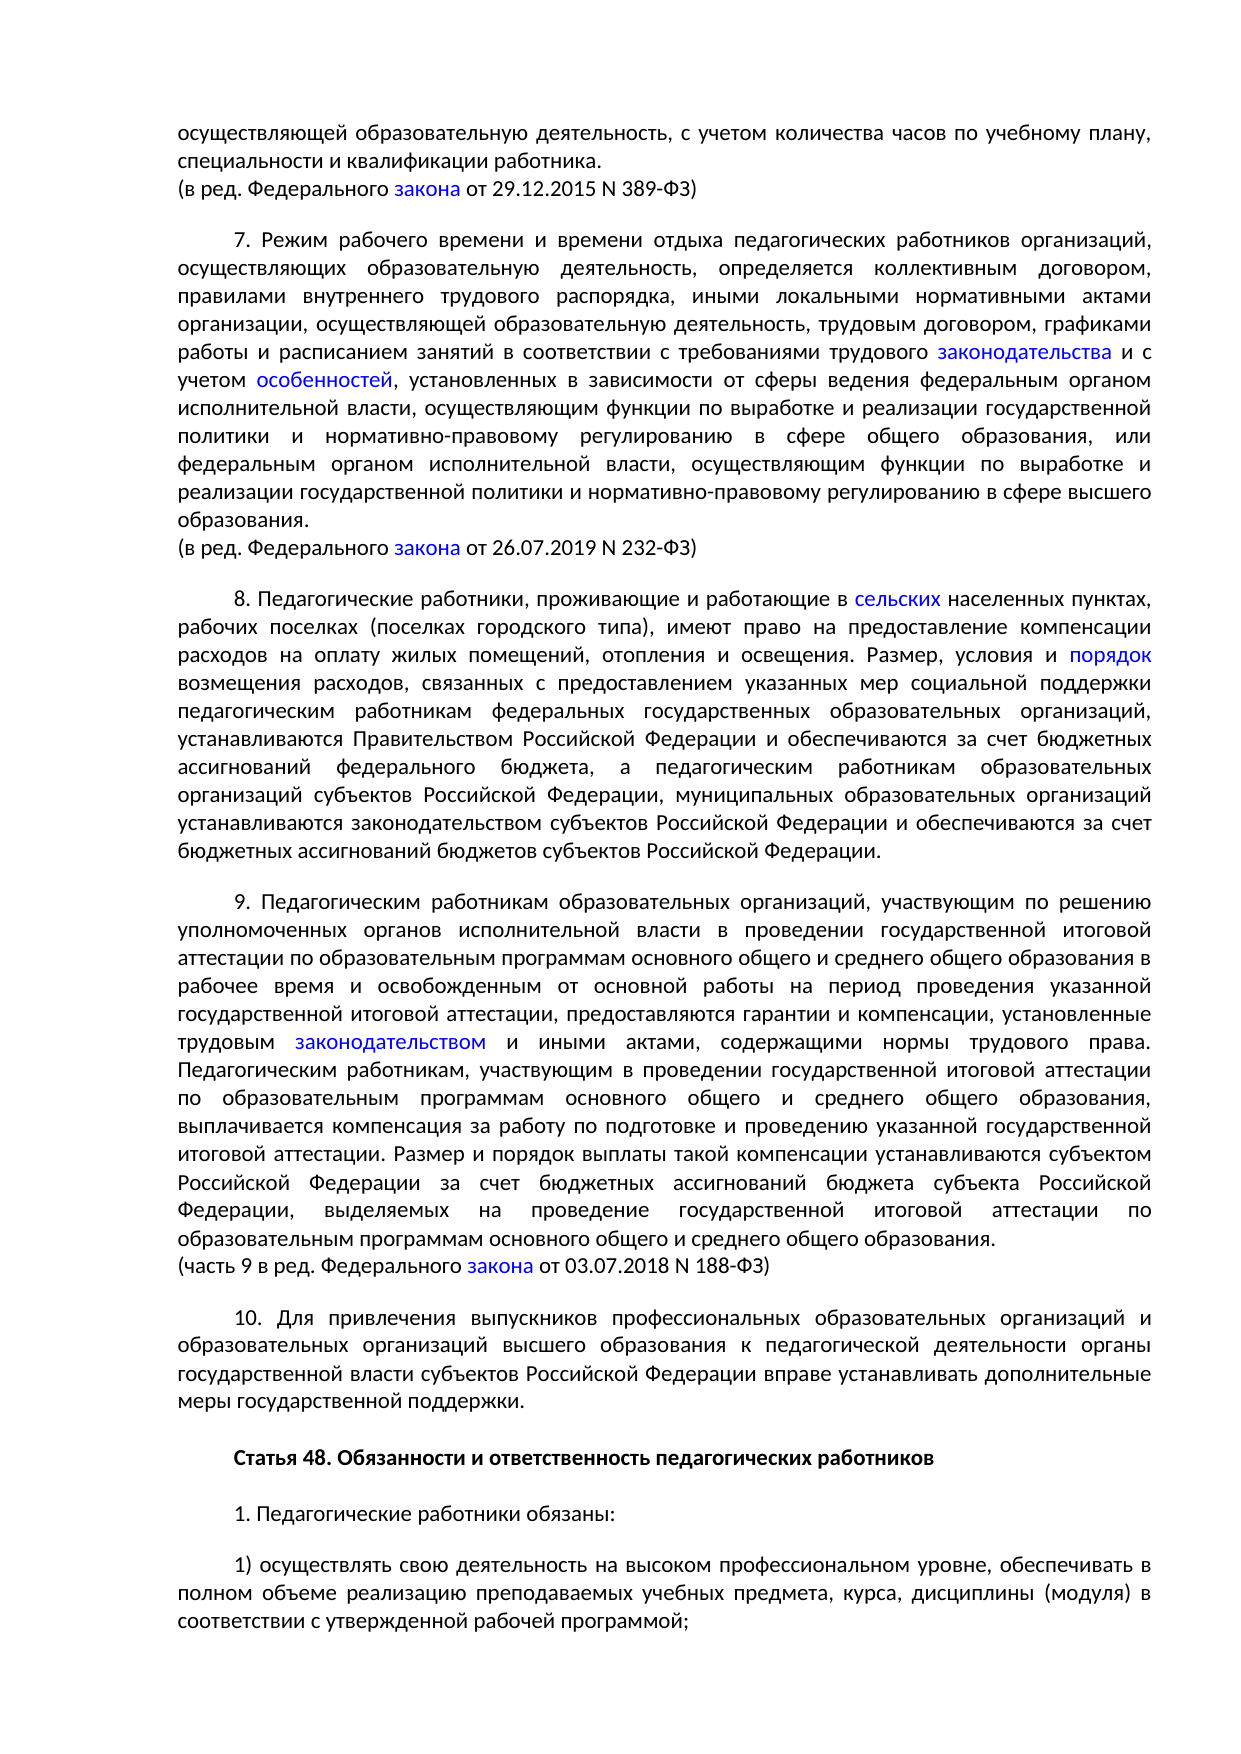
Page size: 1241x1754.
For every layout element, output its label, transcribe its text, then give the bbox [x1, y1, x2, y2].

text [177, 118, 1152, 174]
text 1. Педагогические работники обязаны: [177, 1499, 1152, 1527]
text (в ред. Федерального закона от 26.07.2019 N 232-ФЗ) [177, 533, 1152, 561]
title Статья 48. Обязанности и ответственность педагогических работников [177, 1443, 1152, 1471]
text (в ред. Федерального закона от 29.12.2015 N 389-ФЗ) [177, 174, 1152, 202]
text 9. Педагогическим работникам образовательных организаций, участвующим по решению уполномоченных органов исполнительной власти в проведении государственной итоговой аттестации по образовательным программам основного общего и среднего общего образования в рабочее время и освобожденным от основной работы на период проведения указанной государственной итоговой аттестации, предоставляются гарантии и компенсации, установленные трудовым законодательством и иными актами, содержащими нормы трудового права. Педагогическим работникам, участвующим в проведении государственной итоговой аттестации по образовательным программам основного общего и среднего общего образования, выплачивается компенсация за работу по подготовке и проведению указанной государственной итоговой аттестации. Размер и порядок выплаты такой компенсации устанавливаются субъектом Российской Федерации за счет бюджетных ассигнований бюджета субъекта Российской Федерации, выделяемых на проведение государственной итоговой аттестации по образовательным программам основного общего и среднего общего образования. [177, 887, 1152, 1252]
text 7. Режим рабочего времени и времени отдыха педагогических работников организаций, осуществляющих образовательную деятельность, определяется коллективным договором, правилами внутреннего трудового распорядка, иными локальными нормативными актами организации, осуществляющей образовательную деятельность, трудовым договором, графиками работы и расписанием занятий в соответствии с требованиями трудового законодательства и с учетом особенностей, установленных в зависимости от сферы ведения федеральным органом исполнительной власти, осуществляющим функции по выработке и реализации государственной политики и нормативно-правовому регулированию в сфере общего образования, или федеральным органом исполнительной власти, осуществляющим функции по выработке и реализации государственной политики и нормативно-правовому регулированию в сфере высшего образования. [177, 225, 1152, 533]
text 1) осуществлять свою деятельность на высоком профессиональном уровне, обеспечивать в полном объеме реализацию преподаваемых учебных предмета, курса, дисциплины (модуля) в соответствии с утвержденной рабочей программой; [177, 1550, 1152, 1634]
text (часть 9 в ред. Федерального закона от 03.07.2018 N 188-ФЗ) [177, 1252, 1152, 1280]
text 8. Педагогические работники, проживающие и работающие в сельских населенных пунктах, рабочих поселках (поселках городского типа), имеют право на предоставление компенсации расходов на оплату жилых помещений, отопления и освещения. Размер, условия и порядок возмещения расходов, связанных с предоставлением указанных мер социальной поддержки педагогическим работникам федеральных государственных образовательных организаций, устанавливаются Правительством Российской Федерации и обеспечиваются за счет бюджетных ассигнований федерального бюджета, а педагогическим работникам образовательных организаций субъектов Российской Федерации, муниципальных образовательных организаций устанавливаются законодательством субъектов Российской Федерации и обеспечиваются за счет бюджетных ассигнований бюджетов субъектов Российской Федерации. [177, 584, 1152, 864]
text 10. Для привлечения выпускников профессиональных образовательных организаций и образовательных организаций высшего образования к педагогической деятельности органы государственной власти субъектов Российской Федерации вправе устанавливать дополнительные меры государственной поддержки. [177, 1303, 1152, 1415]
